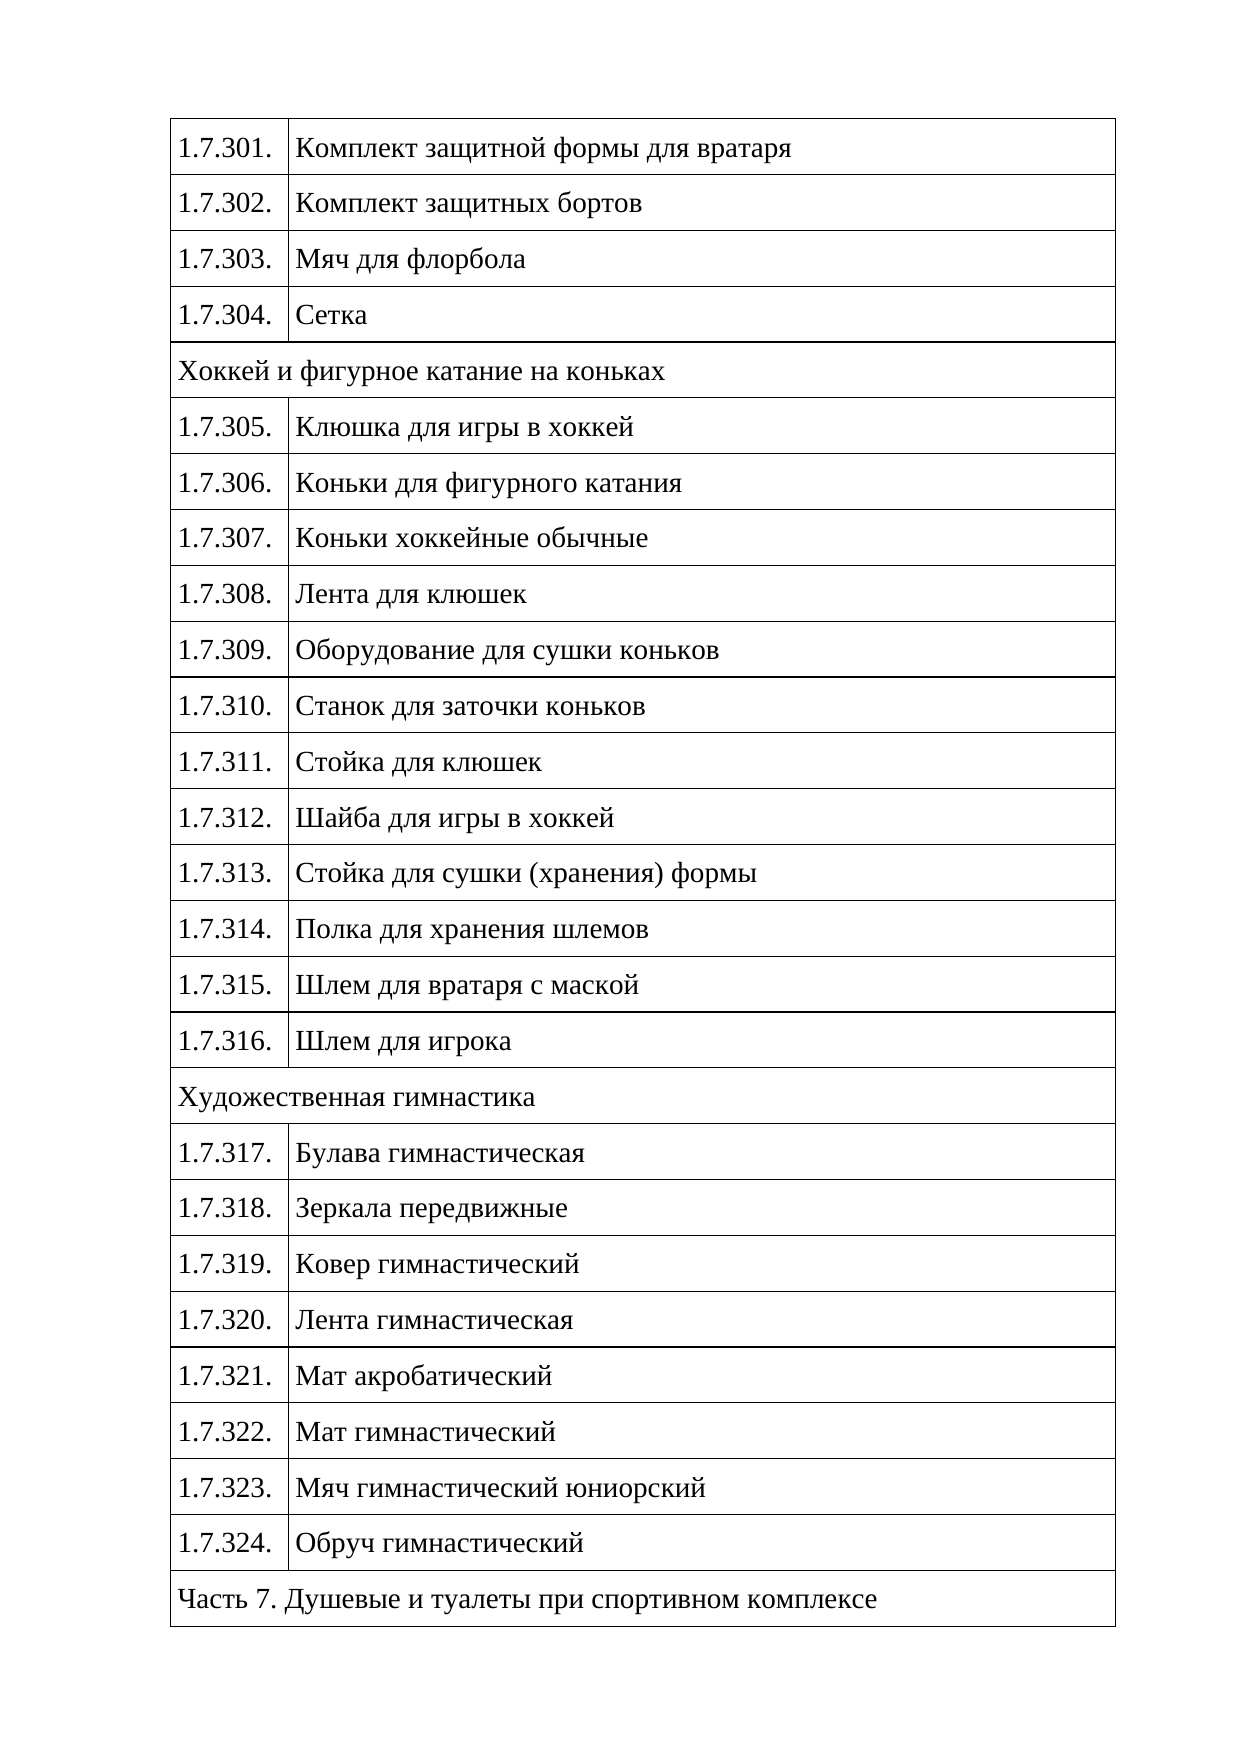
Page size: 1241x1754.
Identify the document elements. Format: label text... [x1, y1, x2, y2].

table_cell Обруч гимнастический [289, 1515, 1115, 1570]
table_cell 1.7.303. [171, 231, 288, 286]
table_cell Сетка [289, 287, 1115, 341]
table_cell 1.7.322. [171, 1403, 288, 1458]
table_cell 1.7.301. [171, 119, 288, 174]
table_cell Шайба для игры в хоккей [289, 789, 1115, 844]
table_cell Полка для хранения шлемов [289, 901, 1115, 956]
table_cell Комплект защитных бортов [289, 175, 1115, 230]
table_cell 1.7.304. [171, 287, 288, 341]
table_cell 1.7.315. [171, 957, 288, 1011]
table_cell Шлем для игрока [289, 1013, 1115, 1067]
table_cell 1.7.321. [171, 1348, 288, 1402]
table_cell 1.7.324. [171, 1515, 288, 1570]
table_cell 1.7.310. [171, 678, 288, 732]
table_cell Комплект защитной формы для вратаря [289, 119, 1115, 174]
table_cell 1.7.308. [171, 566, 288, 621]
table_cell 1.7.307. [171, 510, 288, 565]
table_cell Коньки хоккейные обычные [289, 510, 1115, 565]
table_cell 1.7.305. [171, 398, 288, 453]
table_cell 1.7.316. [171, 1013, 288, 1067]
table_cell Булава гимнастическая [289, 1124, 1115, 1179]
table_cell Ковер гимнастический [289, 1236, 1115, 1291]
table_cell Коньки для фигурного катания [289, 454, 1115, 509]
table_cell Стойка для клюшек [289, 733, 1115, 788]
table_cell Художественная гимнастика [171, 1068, 1115, 1123]
table_cell 1.7.323. [171, 1459, 288, 1514]
table_cell 1.7.309. [171, 622, 288, 676]
table_cell Мат акробатический [289, 1348, 1115, 1402]
table_cell 1.7.311. [171, 733, 288, 788]
table_cell Станок для заточки коньков [289, 678, 1115, 732]
table_cell Хоккей и фигурное катание на коньках [171, 343, 1115, 397]
table_cell Лента гимнастическая [289, 1292, 1115, 1346]
table_cell Стойка для сушки (хранения) формы [289, 845, 1115, 900]
table_cell Мяч для флорбола [289, 231, 1115, 286]
table_cell 1.7.313. [171, 845, 288, 900]
table_cell 1.7.312. [171, 789, 288, 844]
table_cell 1.7.302. [171, 175, 288, 230]
table_cell Мат гимнастический [289, 1403, 1115, 1458]
table_cell Лента для клюшек [289, 566, 1115, 621]
table_cell 1.7.317. [171, 1124, 288, 1179]
table_cell Шлем для вратаря с маской [289, 957, 1115, 1011]
table_cell 1.7.319. [171, 1236, 288, 1291]
table_cell Оборудование для сушки коньков [289, 622, 1115, 676]
table_cell Мяч гимнастический юниорский [289, 1459, 1115, 1514]
table_cell Зеркала передвижные [289, 1180, 1115, 1235]
table_cell Часть 7. Душевые и туалеты при спортивном комплексе [171, 1571, 1115, 1626]
table_cell 1.7.318. [171, 1180, 288, 1235]
table_cell 1.7.320. [171, 1292, 288, 1346]
table_cell 1.7.306. [171, 454, 288, 509]
table_cell Клюшка для игры в хоккей [289, 398, 1115, 453]
table_cell 1.7.314. [171, 901, 288, 956]
